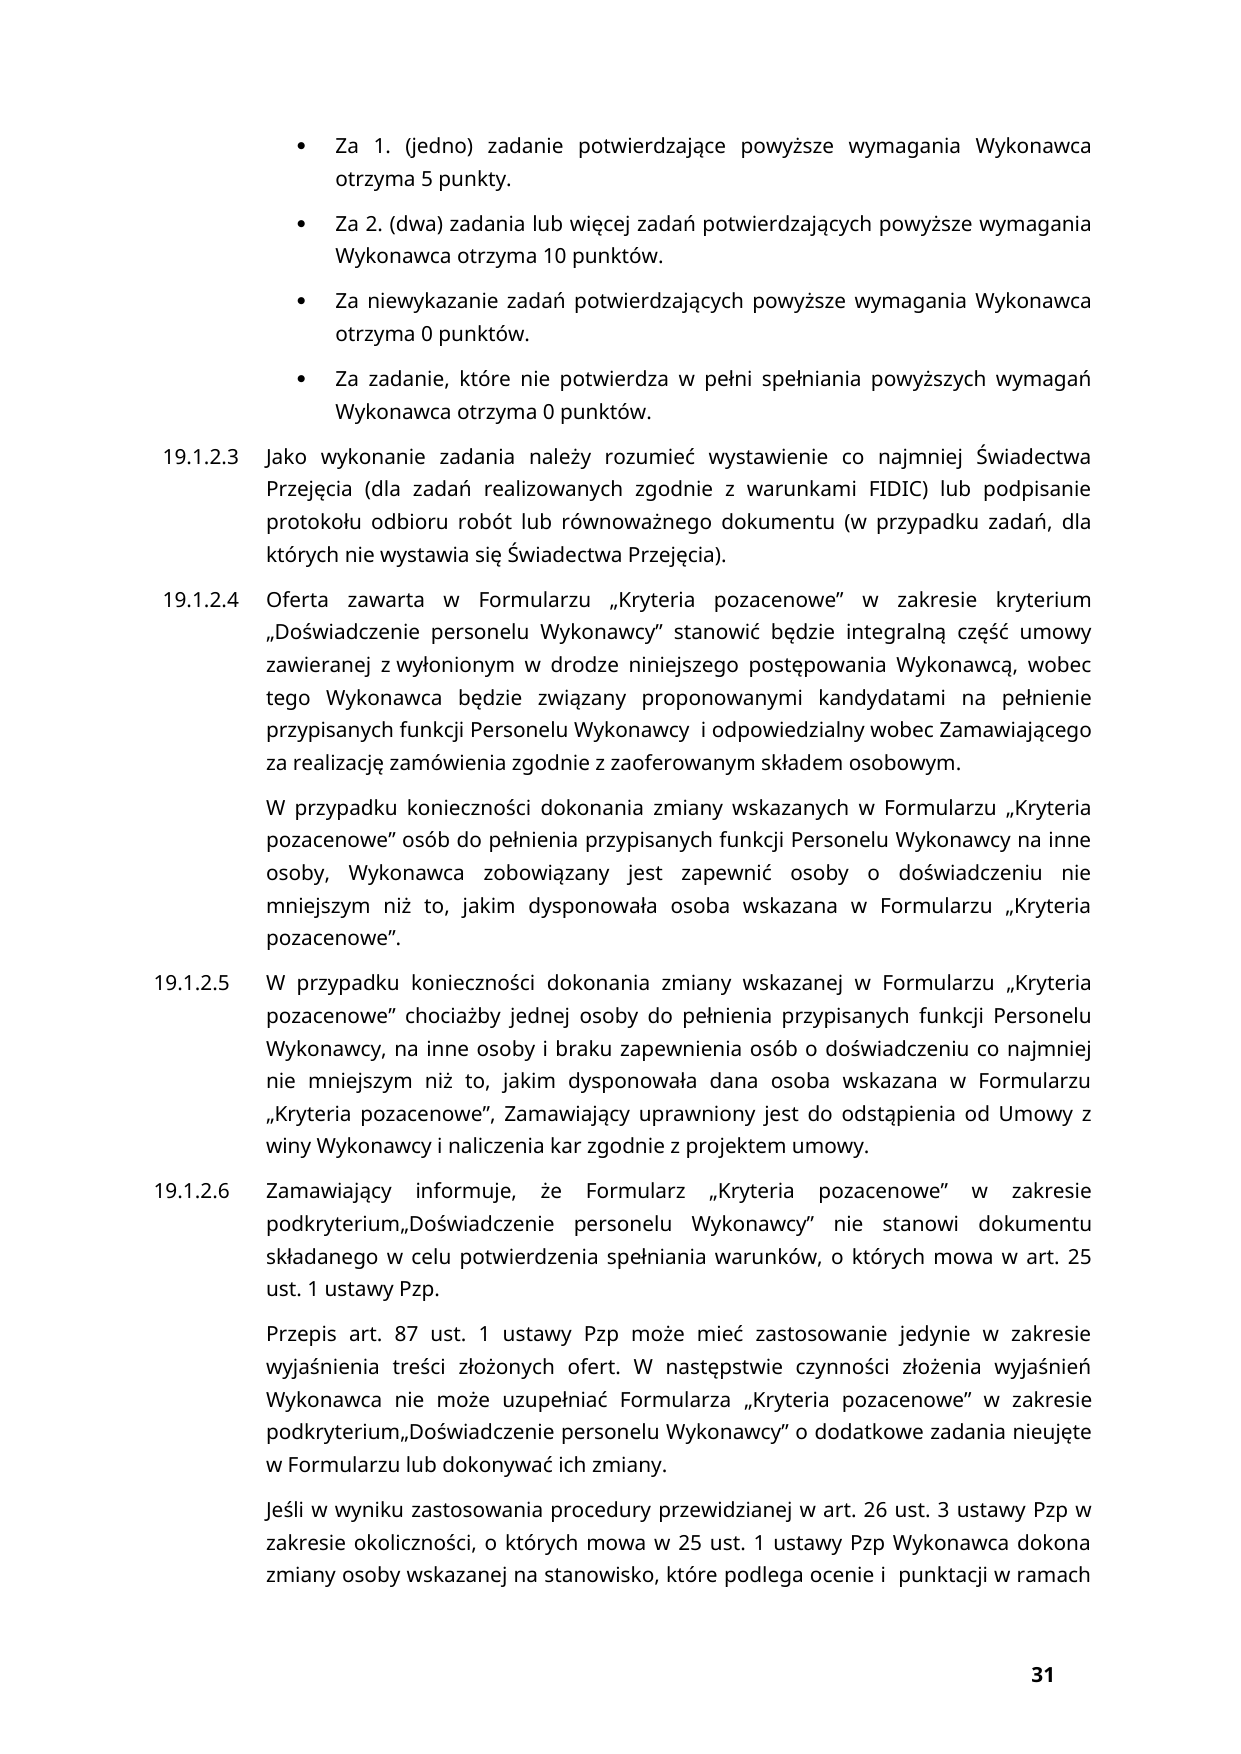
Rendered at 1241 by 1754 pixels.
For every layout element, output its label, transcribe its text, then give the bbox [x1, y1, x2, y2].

list Za zadanie, które nie potwierdza w pełni spełniania powyższych wymagań Wykonawca otrzyma 0 punktów. [298, 364, 1092, 425]
list Za 1. (jedno) zadanie potwierdzające powyższe wymagania Wykonawca otrzyma 5 punkty. [298, 131, 1092, 192]
list W przypadku konieczności dokonania zmiany wskazanej w Formularzu „Kryteria pozacenowe” chociażby jednej osoby do pełnienia przypisanych funkcji Personelu Wykonawcy, na inne osoby i braku zapewnienia osób o doświadczeniu co najmniej nie mniejszym niż to, jakim dysponowała dana osoba wskazana w Formularzu „Kryteria pozacenowe”, Zamawiający uprawniony jest do odstąpienia od Umowy z winy Wykonawcy i naliczenia kar zgodnie z projektem umowy. [153, 968, 1092, 1160]
list Za niewykazanie zadań potwierdzających powyższe wymagania Wykonawca otrzyma 0 punktów. [298, 286, 1092, 347]
list Jako wykonanie zadania należy rozumieć wystawienie co najmniej Świadectwa Przejęcia (dla zadań realizowanych zgodnie z warunkami FIDIC) lub podpisanie protokołu odbioru robót lub równoważnego dokumentu (w przypadku zadań, dla których nie wystawia się Świadectwa Przejęcia). [162, 442, 1092, 568]
list Zamawiający informuje, że Formularz „Kryteria pozacenowe” w zakresie podkryterium„Doświadczenie personelu Wykonawcy” nie stanowi dokumentu składanego w celu potwierdzenia spełniania warunków, o których mowa w art. 25 ust. 1 ustawy Pzp. [153, 1177, 1092, 1303]
text Przepis art. 87 ust. 1 ustawy Pzp może mieć zastosowanie jedynie w zakresie wyjaśnienia treści złożonych ofert. W następstwie czynności złożenia wyjaśnień Wykonawca nie może uzupełniać Formularza „Kryteria pozacenowe” w zakresie podkryterium„Doświadczenie personelu Wykonawcy” o dodatkowe zadania nieujęte w Formularzu lub dokonywać ich zmiany. [266, 1319, 1092, 1478]
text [266, 1495, 1092, 1589]
list Za 2. (dwa) zadania lub więcej zadań potwierdzających powyższe wymagania Wykonawca otrzyma 10 punktów. [298, 209, 1092, 270]
list Oferta zawarta w Formularzu „Kryteria pozacenowe” w zakresie kryterium „Doświadczenie personelu Wykonawcy” stanowić będzie integralną część umowy zawieranej z wyłonionym w drodze niniejszego postępowania Wykonawcą, wobec tego Wykonawca będzie związany proponowanymi kandydatami na pełnienie przypisanych funkcji Personelu Wykonawcy i odpowiedzialny wobec Zamawiającego za realizację zamówienia zgodnie z zaoferowanym składem osobowym. [162, 585, 1092, 776]
text W przypadku konieczności dokonania zmiany wskazanych w Formularzu „Kryteria pozacenowe” osób do pełnienia przypisanych funkcji Personelu Wykonawcy na inne osoby, Wykonawca zobowiązany jest zapewnić osoby o doświadczeniu nie mniejszym niż to, jakim dysponowała osoba wskazana w Formularzu „Kryteria pozacenowe”. [266, 793, 1092, 952]
